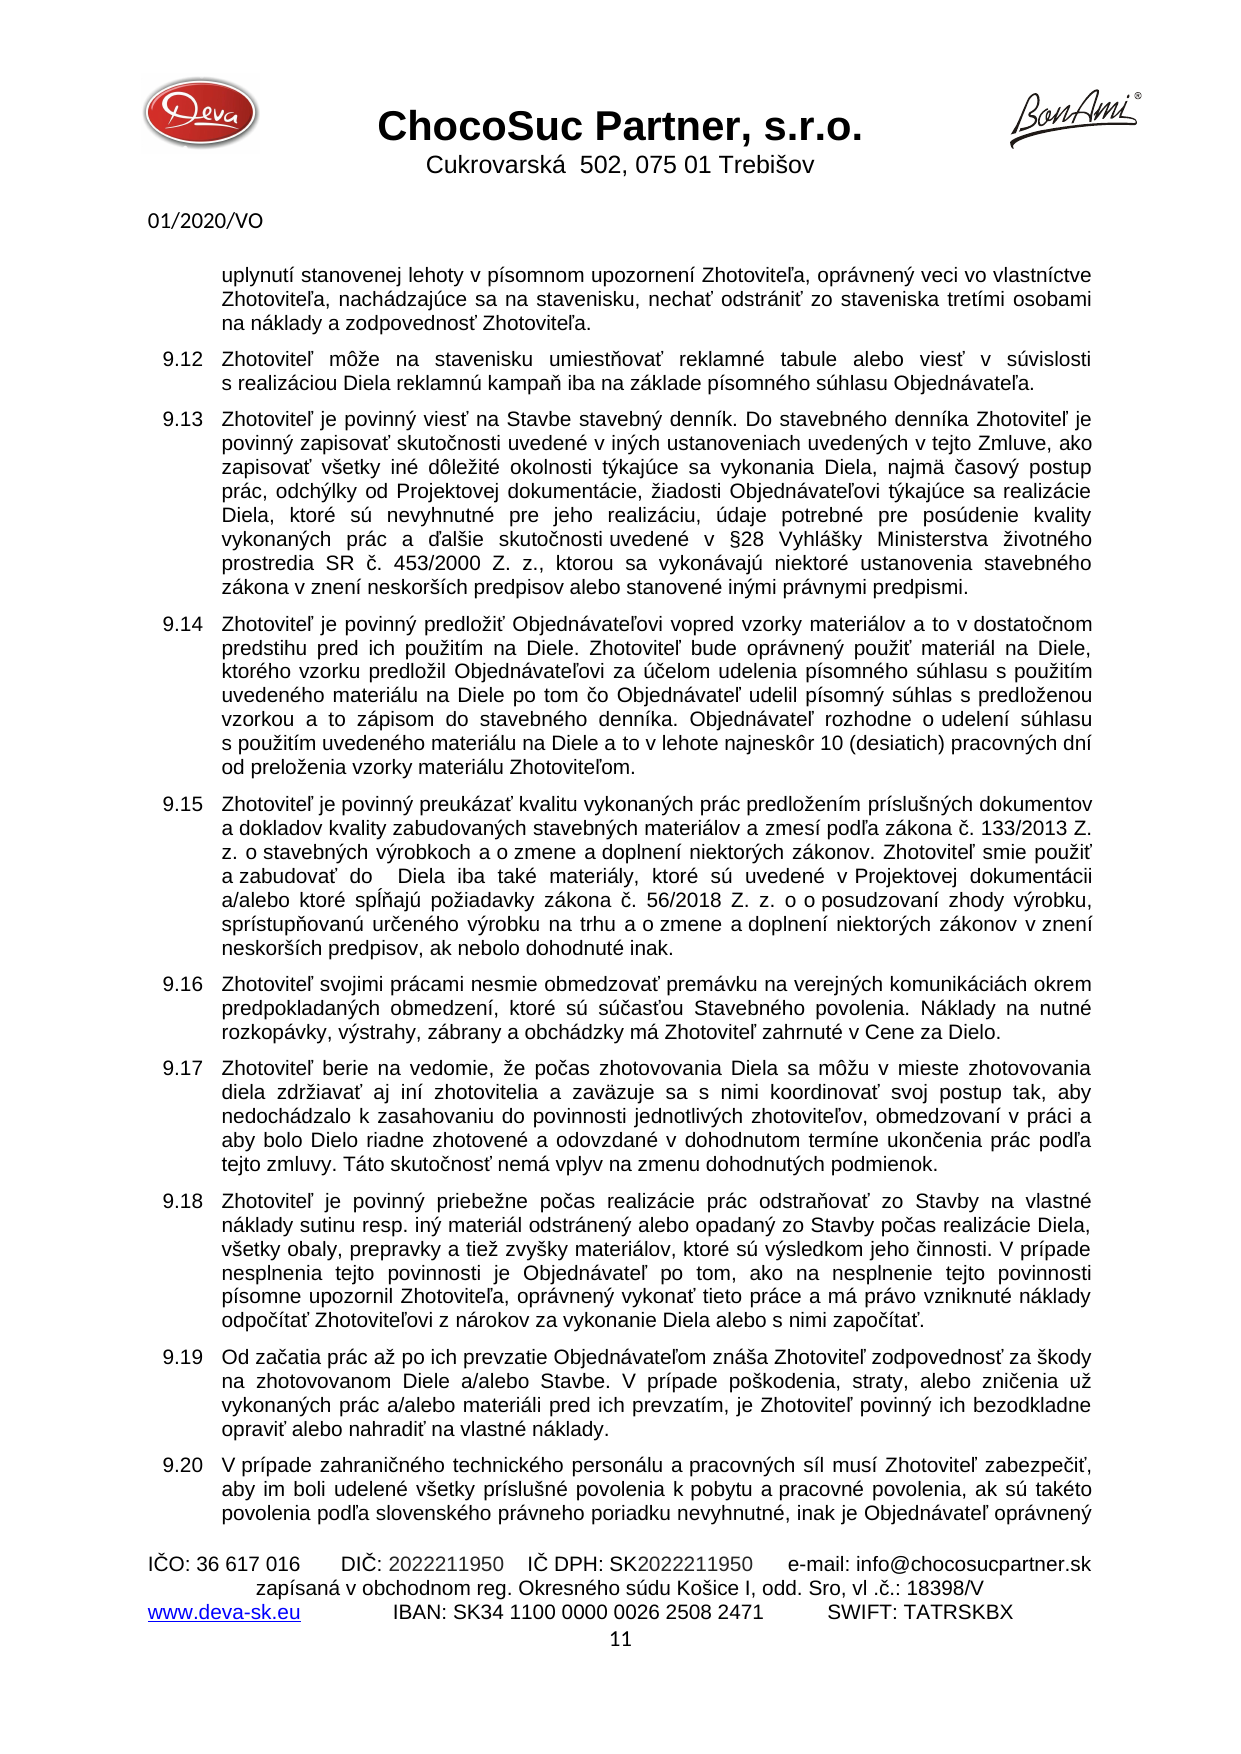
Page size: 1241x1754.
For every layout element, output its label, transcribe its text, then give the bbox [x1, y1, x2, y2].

list Zhotoviteľ svojimi prácami nesmie obmedzovať premávku na verejných komunikáciách okrem predpokladaných obmedzení, ktoré sú súčasťou Stavebného povolenia. Náklady na nutné rozkopávky, výstrahy, zábrany a obchádzky má Zhotoviteľ zahrnuté v Cene za Dielo. [162, 972, 1093, 1044]
list Zhotoviteľ berie na vedomie, že počas zhotovovania Diela sa môžu v mieste zhotovovania diela zdržiavať aj iní zhotovitelia a zaväzuje sa s nimi koordinovať svoj postup tak, aby nedochádzalo k zasahovaniu do povinnosti jednotlivých zhotoviteľov, obmedzovaní v práci a aby bolo Dielo riadne zhotovené a odovzdané v dohodnutom termíne ukončenia prác podľa tejto zmluvy. Táto skutočnosť nemá vplyv na zmenu dohodnutých podmienok. [162, 1056, 1093, 1176]
list Zhotoviteľ je povinný viesť na Stavbe stavebný denník. Do stavebného denníka Zhotoviteľ je povinný zapisovať skutočnosti uvedené v iných ustanoveniach uvedených v tejto Zmluve, ako zapisovať všetky iné dôležité okolnosti týkajúce sa vykonania Diela, najmä časový postup prác, odchýlky od Projektovej dokumentácie, žiadosti Objednávateľovi týkajúce sa realizácie Diela, ktoré sú nevyhnutné pre jeho realizáciu, údaje potrebné pre posúdenie kvality vykonaných prác a ďalšie skutočnosti uvedené v §28 Vyhlášky Ministerstva životného prostredia SR č. 453/2000 Z. z., ktorou sa vykonávajú niektoré ustanovenia stavebného zákona v znení neskorších predpisov alebo stanovené inými právnymi predpismi. [162, 407, 1093, 599]
list Zhotoviteľ je povinný predložiť Objednávateľovi vopred vzorky materiálov a to v dostatočnom predstihu pred ich použitím na Diele. Zhotoviteľ bude oprávnený použiť materiál na Diele, ktorého vzorku predložil Objednávateľovi za účelom udelenia písomného súhlasu s použitím uvedeného materiálu na Diele po tom čo Objednávateľ udelil písomný súhlas s predloženou vzorkou a to zápisom do stavebného denníka. Objednávateľ rozhodne o udelení súhlasu s použitím uvedeného materiálu na Diele a to v lehote najneskôr 10 (desiatich) pracovných dní od preloženia vzorky materiálu Zhotoviteľom. [162, 611, 1093, 779]
list Zhotoviteľ je povinný preukázať kvalitu vykonaných prác predložením príslušných dokumentov a dokladov kvality zabudovaných stavebných materiálov a zmesí podľa zákona č. 133/2013 Z. z. o stavebných výrobkoch a o zmene a doplnení niektorých zákonov. Zhotoviteľ smie použiť a zabudovať do Diela iba také materiály, ktoré sú uvedené v Projektovej dokumentácii a/alebo ktoré spĺňajú požiadavky zákona č. 56/2018 Z. z. o o posudzovaní zhody výrobku, sprístupňovanú určeného výrobku na trhu a o zmene a doplnení niektorých zákonov v znení neskorších predpisov, ak nebolo dohodnuté inak. [162, 792, 1093, 959]
picture [141, 73, 260, 154]
list Zhotoviteľ môže na stavenisku umiestňovať reklamné tabule alebo viesť v súvislosti s realizáciou Diela reklamnú kampaň iba na základe písomného súhlasu Objednávateľa. [162, 347, 1093, 395]
list Od začatia prác až po ich prevzatie Objednávateľom znáša Zhotoviteľ zodpovednosť za škody na zhotovovanom Diele a/alebo Stavbe. V prípade poškodenia, straty, alebo zničenia už vykonaných prác a/alebo materiáli pred ich prevzatím, je Zhotoviteľ povinný ich bezodkladne opraviť alebo nahradiť na vlastné náklady. [162, 1345, 1093, 1441]
list Zhotoviteľ je povinný priebežne počas realizácie prác odstraňovať zo Stavby na vlastné náklady sutinu resp. iný materiál odstránený alebo opadaný zo Stavby počas realizácie Diela, všetky obaly, prepravky a tiež zvyšky materiálov, ktoré sú výsledkom jeho činnosti. V prípade nesplnenia tejto povinnosti je Objednávateľ po tom, ako na nesplnenie tejto povinnosti písomne upozornil Zhotoviteľa, oprávnený vykonať tieto práce a má právo vzniknuté náklady odpočítať Zhotoviteľovi z nárokov za vykonanie Diela alebo s nimi započítať. [162, 1188, 1093, 1332]
